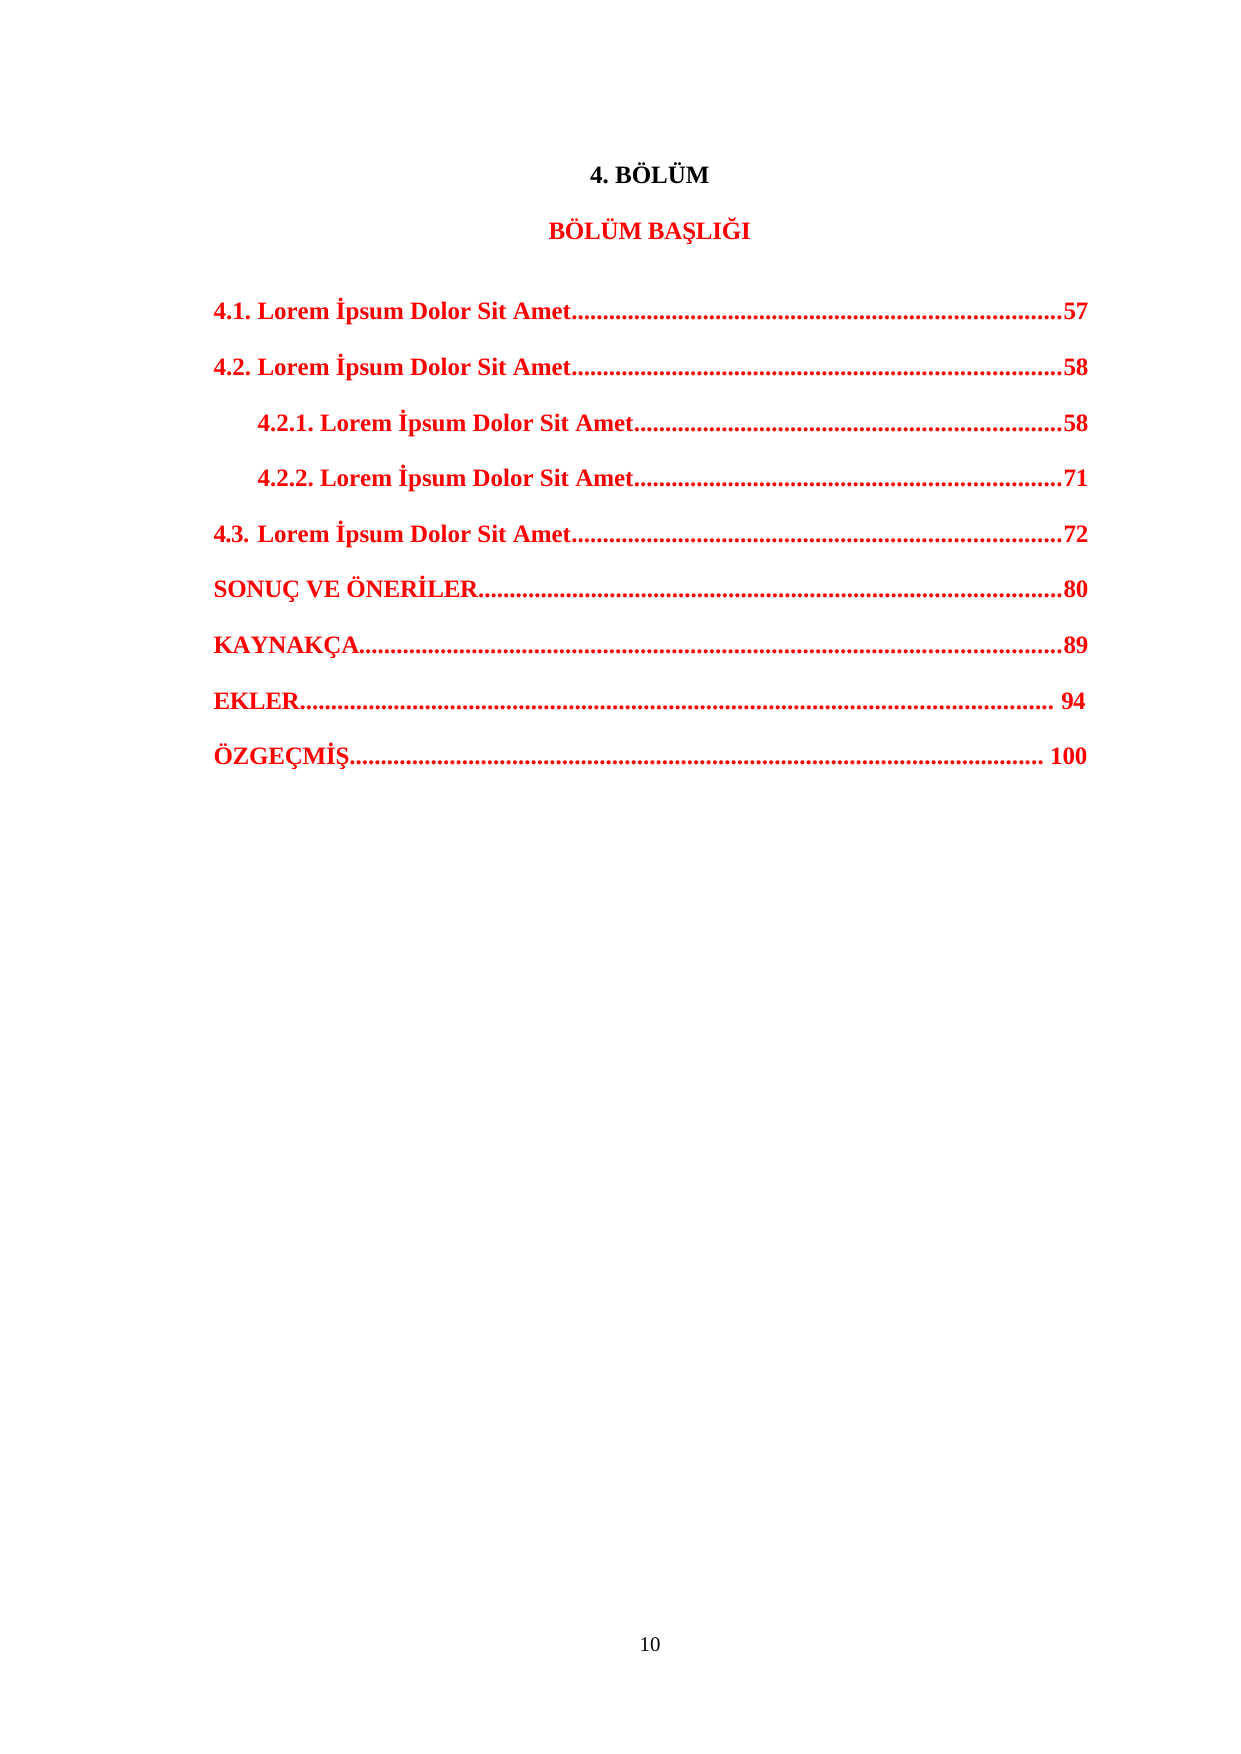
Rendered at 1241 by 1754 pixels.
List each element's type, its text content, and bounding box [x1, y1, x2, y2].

list Lorem İpsum Dolor Sit Amet 58 [257, 408, 1092, 436]
list Lorem İpsum Dolor Sit Amet 57 [213, 296, 1092, 325]
list Lorem İpsum Dolor Sit Amet 58 [213, 352, 1092, 381]
list Lorem İpsum Dolor Sit Amet 71 [257, 463, 1092, 492]
text 4. BÖLÜM [207, 160, 1092, 189]
text BÖLÜM BAŞLIĞI [207, 216, 1092, 244]
text SONUÇ VE ÖNERİLER 80 [213, 574, 1092, 603]
text EKLER 94 [213, 686, 1092, 714]
text 4.3. Lorem İpsum Dolor Sit Amet 72 [213, 519, 1092, 548]
text KAYNAKÇA 89 [213, 630, 1092, 659]
text ÖZGEÇMİŞ 100 [213, 741, 1092, 770]
